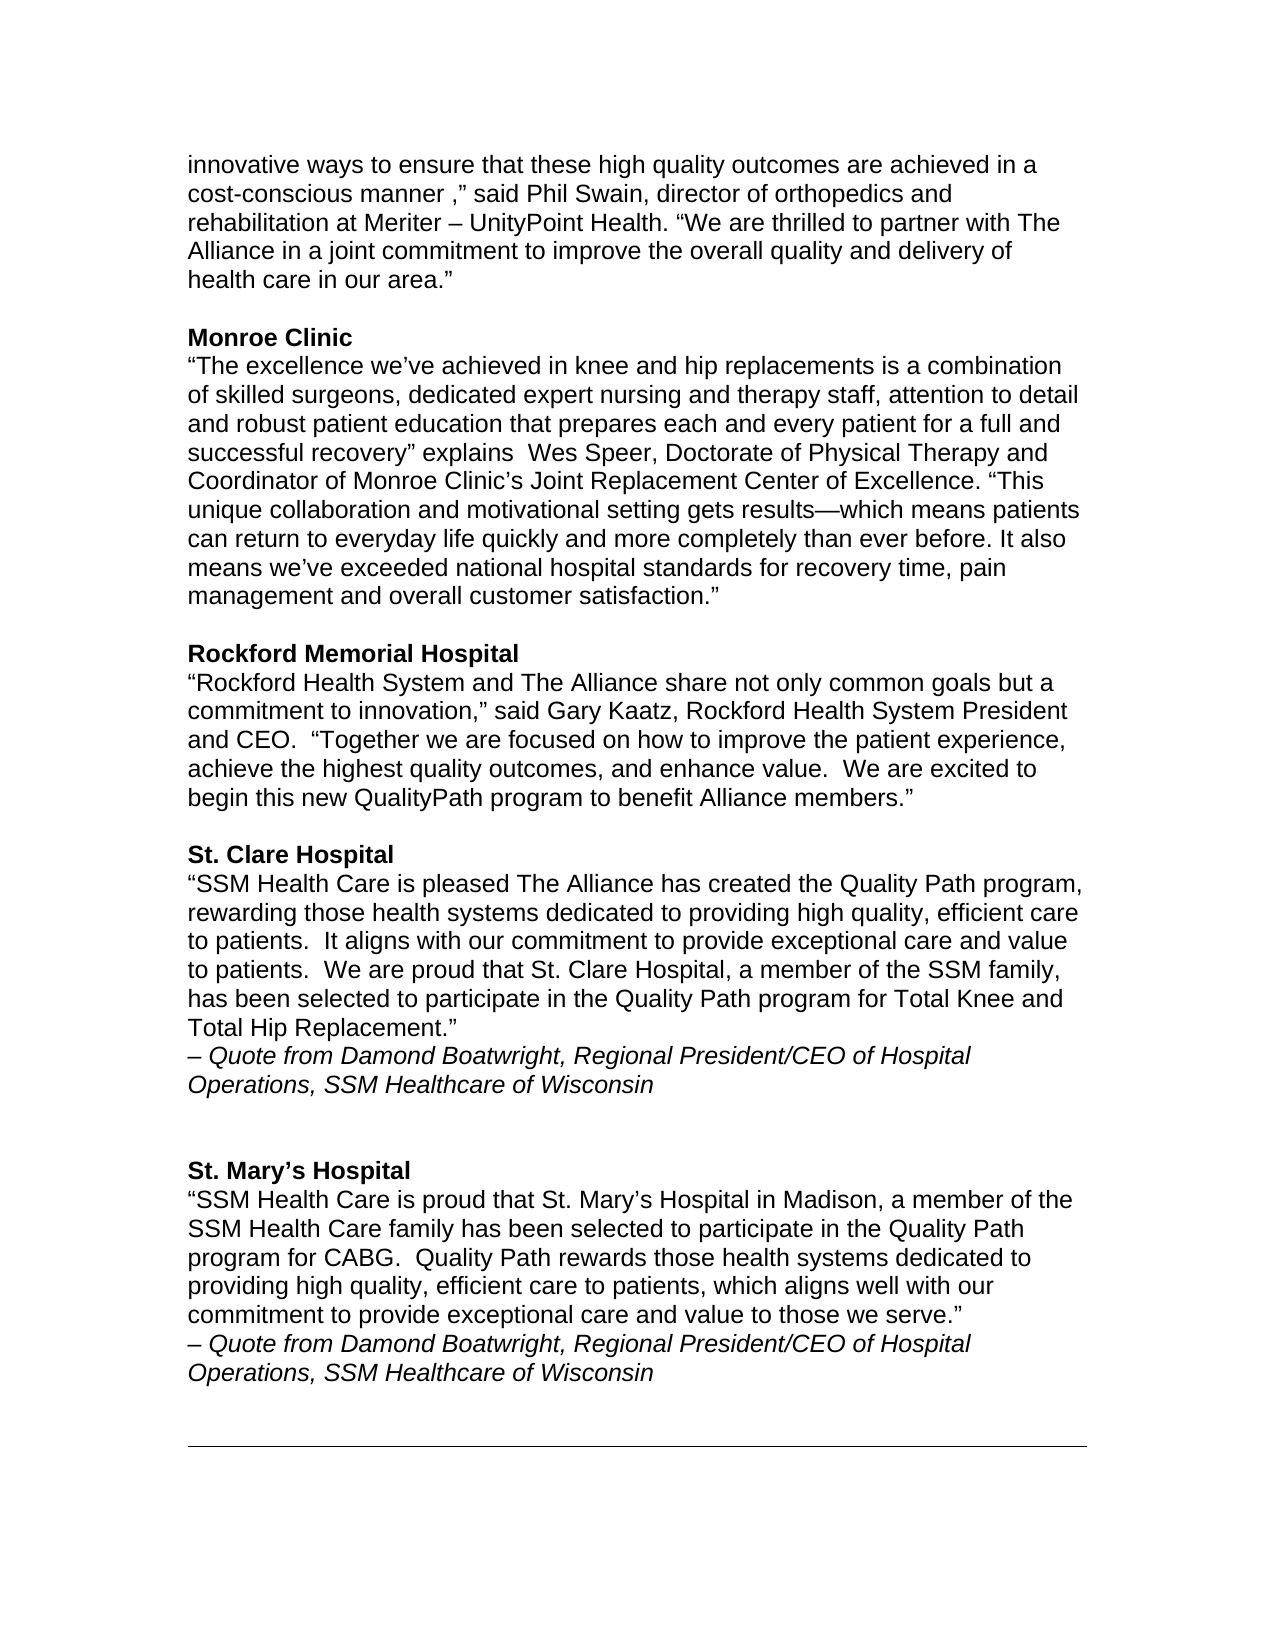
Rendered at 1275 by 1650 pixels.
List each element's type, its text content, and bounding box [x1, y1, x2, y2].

text St. Mary’s Hospital [187, 1156, 1087, 1185]
text Rockford Memorial Hospital [187, 639, 1087, 667]
text Monroe Clinic [187, 322, 1087, 351]
text St. Clare Hospital [187, 840, 1087, 869]
text “SSM Health Care is pleased The Alliance has created the Quality Path program, rewarding those health systems dedicated to providing high quality, efficient care to patients. It aligns with our commitment to provide exceptional care and value to patients. We are proud that St. Clare Hospital, a member of the SSM family, has been selected to participate in the Quality Path program for Total Knee and Total Hip Replacement.” [187, 869, 1087, 1041]
text – Quote from Damond Boatwright, Regional President/CEO of Hospital Operations, SSM Healthcare of Wisconsin [187, 1329, 1087, 1386]
text “The excellence we’ve achieved in knee and hip replacements is a combination of skilled surgeons, dedicated expert nursing and therapy staff, attention to detail and robust patient education that prepares each and every patient for a full and successful recovery” explains Wes Speer, Doctorate of Physical Therapy and Coordinator of Monroe Clinic’s Joint Replacement Center of Excellence. “This unique collaboration and motivational setting gets results—which means patients can return to everyday life quickly and more completely than ever before. It also means we’ve exceeded national hospital standards for recovery time, pain management and overall customer satisfaction.” [187, 351, 1087, 610]
text – Quote from Damond Boatwright, Regional President/CEO of Hospital Operations, SSM Healthcare of Wisconsin [187, 1041, 1087, 1099]
text “Rockford Health System and The Alliance share not only common goals but a commitment to innovation,” said Gary Kaatz, Rockford Health System President and CEO. “Together we are focused on how to improve the patient experience, achieve the highest quality outcomes, and enhance value. We are excited to begin this new QualityPath program to benefit Alliance members.” [187, 667, 1087, 811]
text “SSM Health Care is proud that St. Mary’s Hospital in Madison, a member of the SSM Health Care family has been selected to participate in the Quality Path program for CABG. Quality Path rewards those health systems dedicated to providing high quality, efficient care to patients, which aligns well with our commitment to provide exceptional care and value to those we serve.” [187, 1185, 1087, 1329]
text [187, 150, 1087, 294]
